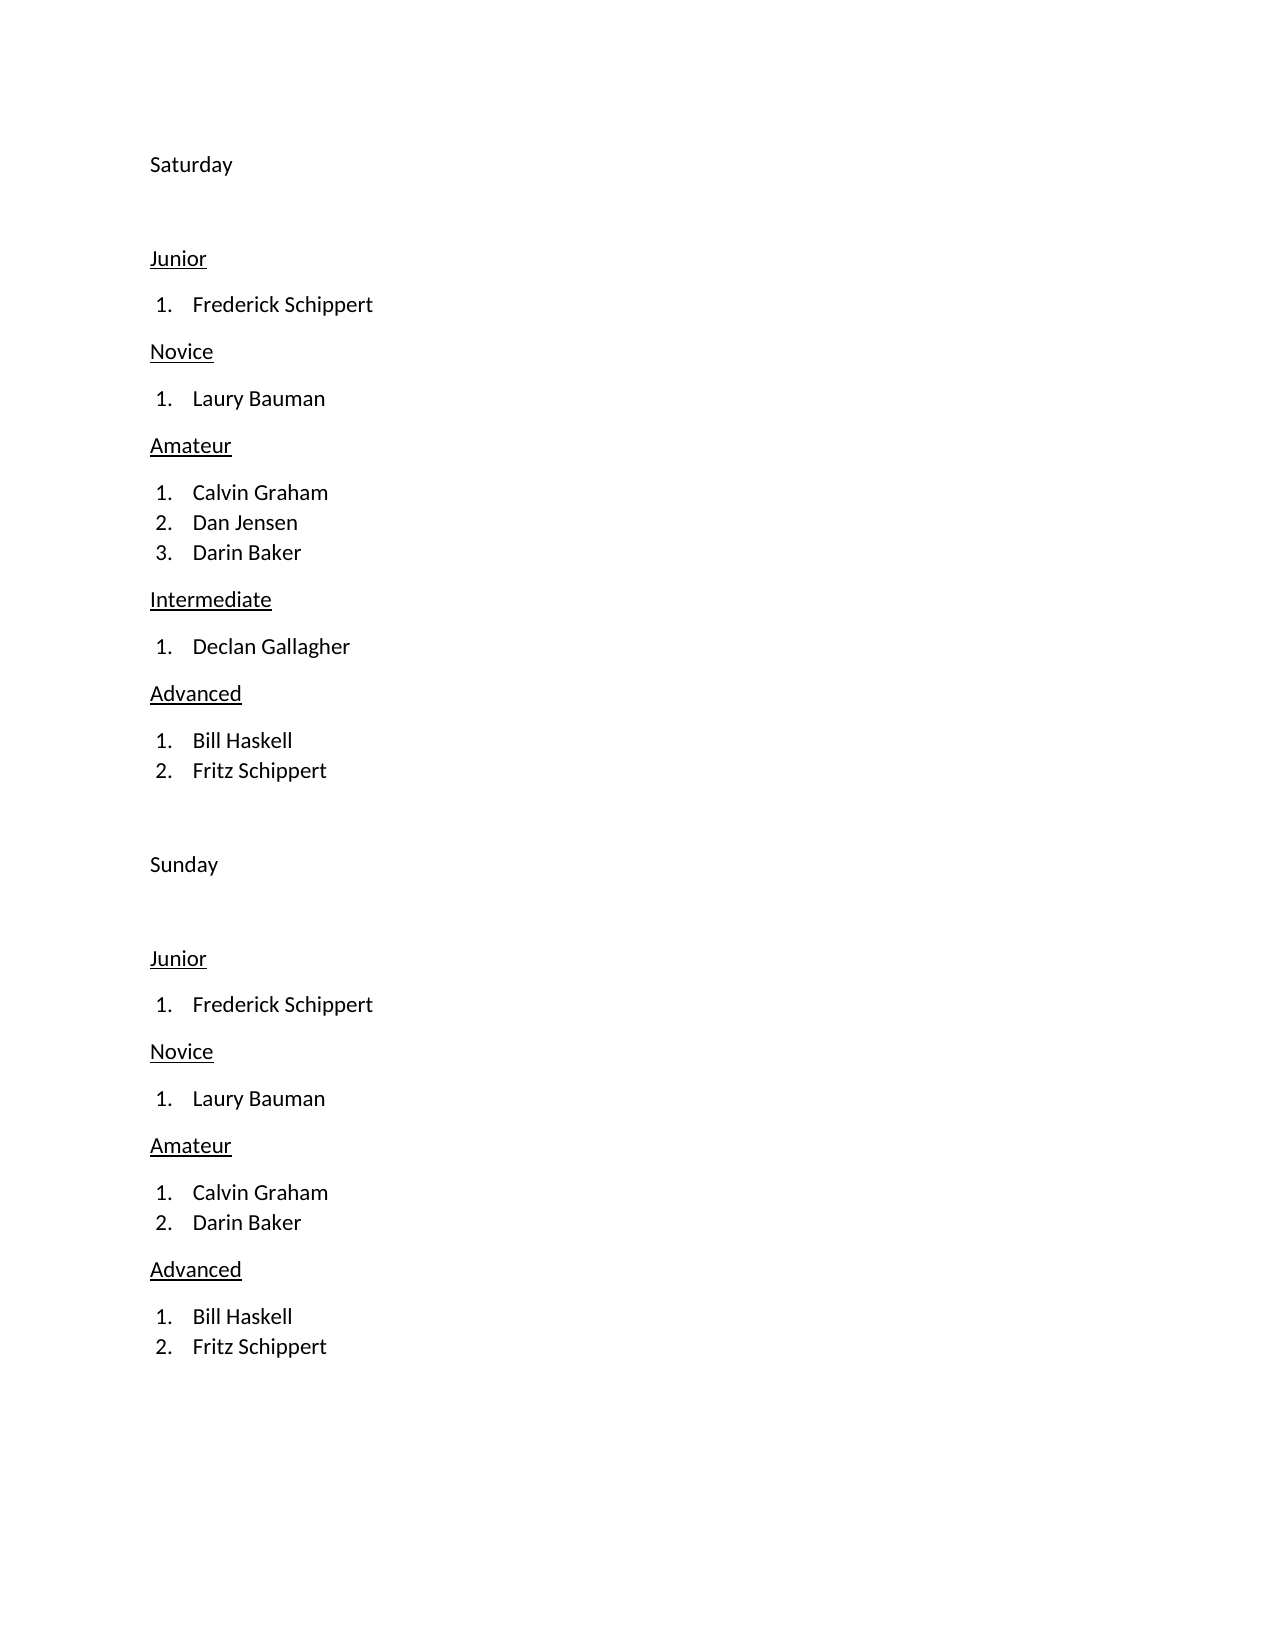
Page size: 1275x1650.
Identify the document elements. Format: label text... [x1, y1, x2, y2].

list Laury Bauman [155, 384, 1125, 412]
list Fritz Schippert [155, 756, 1125, 784]
list Dan Jensen [155, 508, 1125, 536]
text Sunday [150, 850, 1125, 878]
list Frederick Schippert [155, 291, 1125, 319]
list Laury Bauman [155, 1084, 1125, 1112]
list Darin Baker [155, 1208, 1125, 1236]
list Bill Haskell [155, 1302, 1125, 1330]
text Junior [150, 944, 1125, 972]
list Bill Haskell [155, 726, 1125, 754]
text Junior [150, 244, 1125, 272]
text Saturday [150, 150, 1125, 178]
list Calvin Graham [155, 1178, 1125, 1206]
text Advanced [150, 1255, 1125, 1283]
text Intermediate [150, 585, 1125, 613]
text Amateur [150, 1131, 1125, 1159]
text Amateur [150, 431, 1125, 459]
text Advanced [150, 679, 1125, 707]
list Calvin Graham [155, 478, 1125, 506]
list Fritz Schippert [155, 1332, 1125, 1360]
list Declan Gallagher [155, 632, 1125, 660]
list Frederick Schippert [155, 991, 1125, 1019]
text Novice [150, 337, 1125, 366]
text Novice [150, 1037, 1125, 1066]
list Darin Baker [155, 538, 1125, 567]
